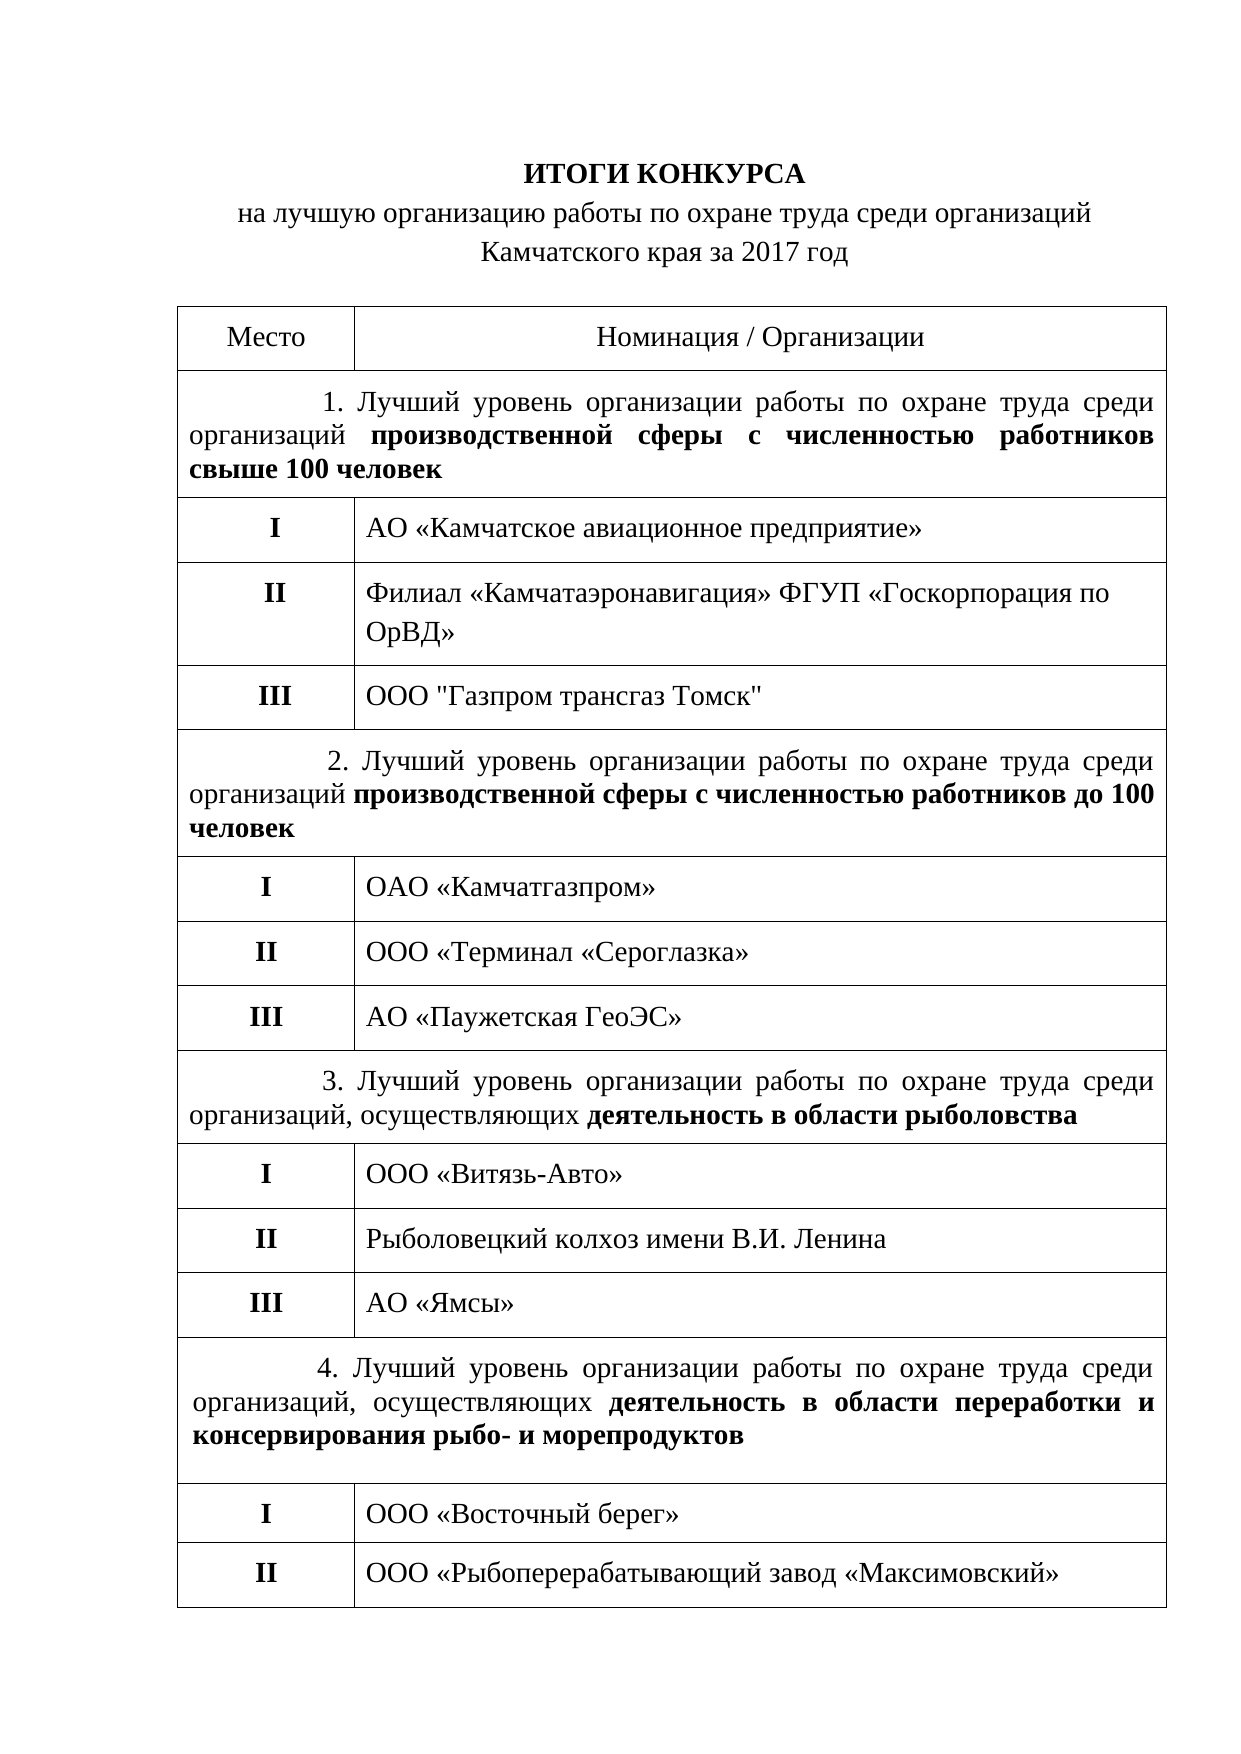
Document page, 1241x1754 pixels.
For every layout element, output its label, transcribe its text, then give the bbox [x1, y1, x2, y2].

table_cell I [178, 1144, 354, 1207]
table_cell III [178, 986, 354, 1050]
table_header Номинация / Организации [355, 307, 1166, 370]
table_cell 1. Лучший уровень организации работы по охране труда среди организаций производственной сферы с численностью работников свыше 100 человек [178, 371, 1166, 497]
table_cell II [178, 563, 354, 665]
table_cell 4. Лучший уровень организации работы по охране труда среди организаций, осуществляющих деятельность в области переработки и консервирования рыбо- и морепродуктов [178, 1338, 1166, 1482]
table_cell 3. Лучший уровень организации работы по охране труда среди организаций, осуществляющих деятельность в области рыболовства [178, 1051, 1166, 1143]
table_cell I [178, 1484, 354, 1542]
table_cell ООО «Рыбоперерабатывающий завод «Максимовский» [355, 1543, 1166, 1607]
text на лучшую организацию работы по охране труда среди организаций Камчатского края за 2017 год [177, 195, 1152, 267]
table_cell АО «Камчатское авиационное предприятие» [355, 498, 1166, 562]
table_cell ООО "Газпром трансгаз Томск" [355, 666, 1166, 729]
table_cell II [178, 1543, 354, 1607]
table_cell ОАО «Камчатгазпром» [355, 857, 1166, 921]
table_cell II [178, 922, 354, 985]
table_cell II [178, 1209, 354, 1272]
table_cell ООО «Терминал «Сероглазка» [355, 922, 1166, 985]
table_cell III [178, 1273, 354, 1337]
table_cell ООО «Витязь-Авто» [355, 1144, 1166, 1207]
table_cell III [178, 666, 354, 729]
table_cell I [178, 857, 354, 921]
table_header Место [178, 307, 354, 370]
table_cell Рыболовецкий колхоз имени В.И. Ленина [355, 1209, 1166, 1272]
table_cell АО «Паужетская ГеоЭС» [355, 986, 1166, 1050]
subtitle ИТОГИ КОНКУРСА [177, 157, 1152, 190]
table_cell АО «Ямсы» [355, 1273, 1166, 1337]
table_cell 2. Лучший уровень организации работы по охране труда среди организаций производственной сферы с численностью работников до 100 человек [178, 730, 1166, 856]
table_cell ООО «Восточный берег» [355, 1484, 1166, 1542]
table_cell I [178, 498, 354, 562]
table_cell Филиал «Камчатаэронавигация» ФГУП «Госкорпорация по ОрВД» [355, 563, 1166, 665]
